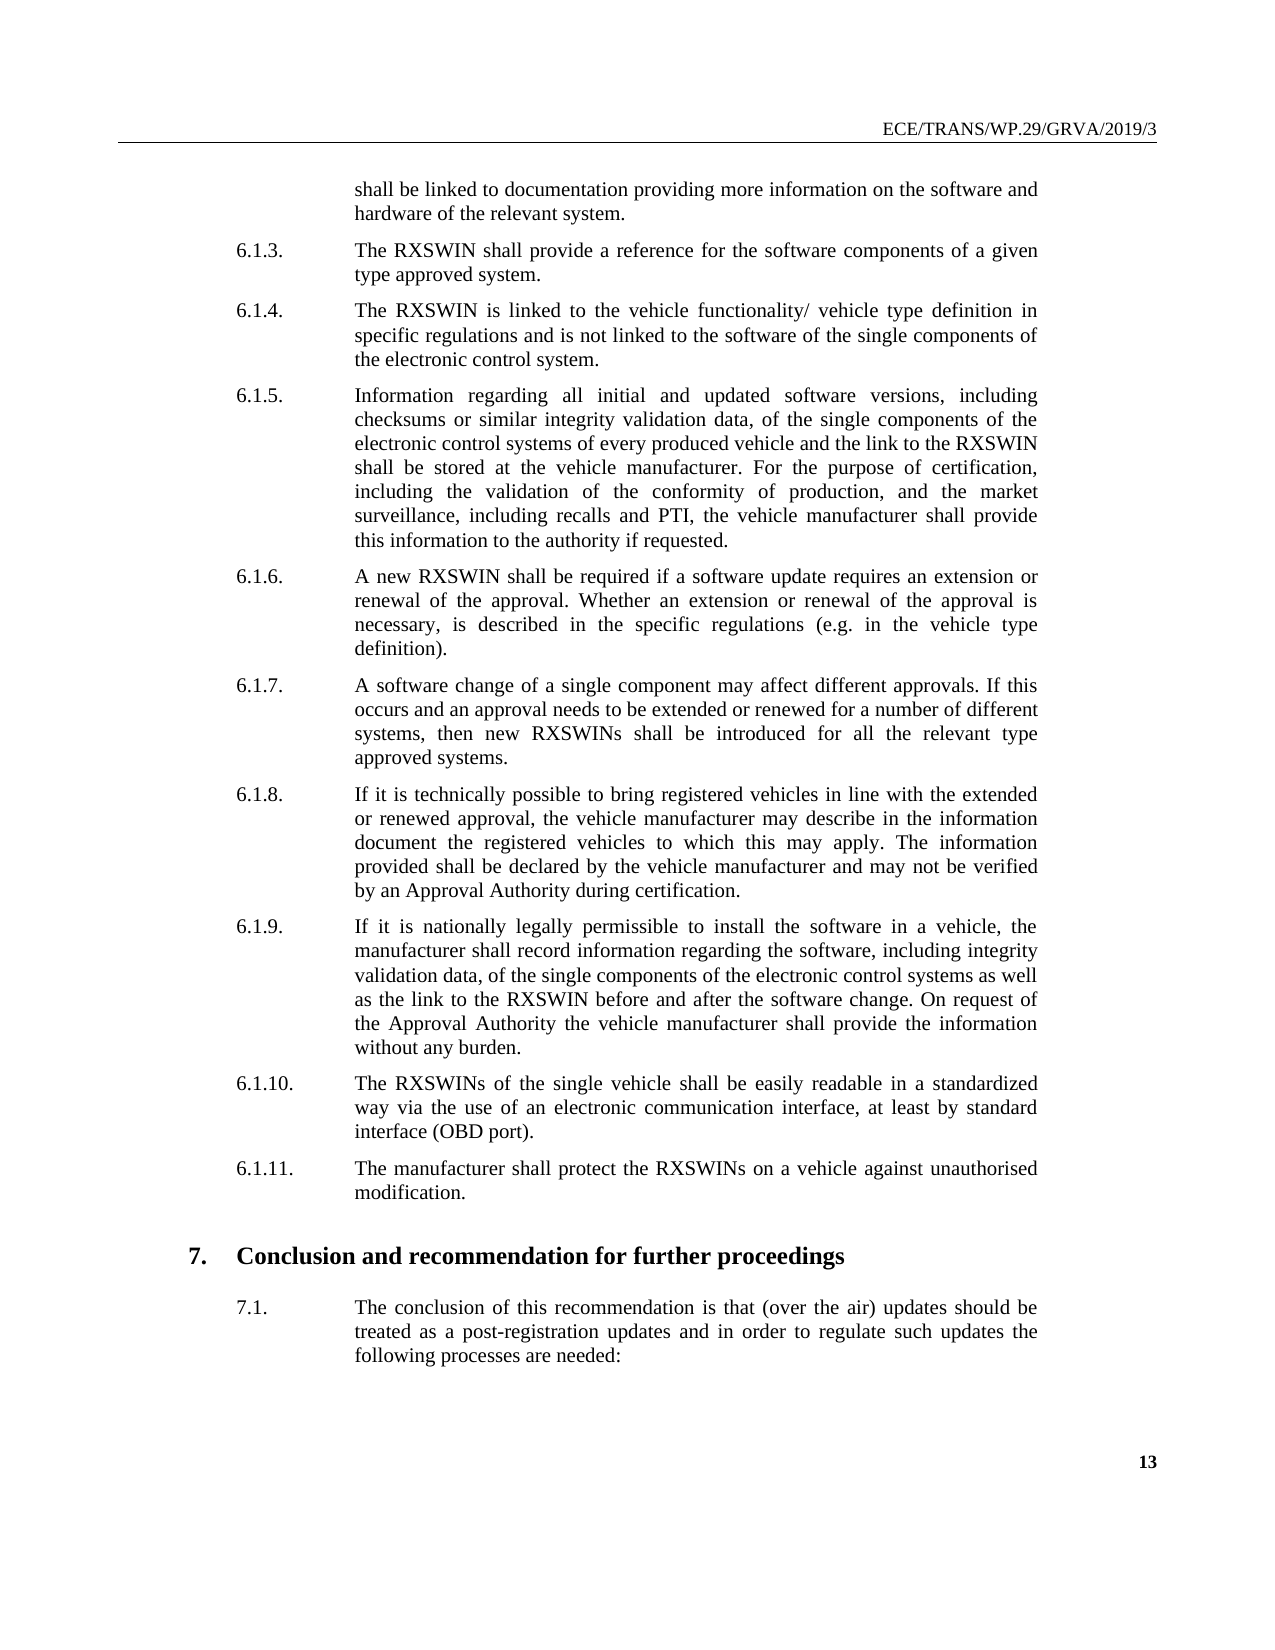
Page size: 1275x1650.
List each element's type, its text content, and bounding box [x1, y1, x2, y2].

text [236, 177, 1039, 225]
text 6.1.3. The RXSWIN shall provide a reference for the software components of a given type approved system. [236, 238, 1039, 286]
text 6.1.11. The manufacturer shall protect the RXSWINs on a vehicle against unauthorised modification. [236, 1156, 1039, 1204]
text 7.1. The conclusion of this recommendation is that (over the air) updates should be treated as a post-registration updates and in order to regulate such updates the following processes are needed: [236, 1295, 1039, 1367]
text 6.1.10. The RXSWINs of the single vehicle shall be easily readable in a standardized way via the use of an electronic communication interface, at least by standard interface (OBD port). [236, 1071, 1039, 1143]
text 6.1.5. Information regarding all initial and updated software versions, including checksums or similar integrity validation data, of the single components of the electronic control systems of every produced vehicle and the link to the RXSWIN shall be stored at the vehicle manufacturer. For the purpose of certification, including the validation of the conformity of production, and the market surveillance, including recalls and PTI, the vehicle manufacturer shall provide this information to the authority if requested. [236, 383, 1039, 552]
text 6.1.4. The RXSWIN is linked to the vehicle functionality/ vehicle type definition in specific regulations and is not linked to the software of the single components of the electronic control system. [236, 298, 1039, 371]
text 7. Conclusion and recommendation for further proceedings [118, 1242, 1039, 1270]
text 6.1.7. A software change of a single component may affect different approvals. If this occurs and an approval needs to be extended or renewed for a number of different systems, then new RXSWINs shall be introduced for all the relevant type approved systems. [236, 673, 1039, 769]
text 6.1.8. If it is technically possible to bring registered vehicles in line with the extended or renewed approval, the vehicle manufacturer may describe in the information document the registered vehicles to which this may apply. The information provided shall be declared by the vehicle manufacturer and may not be verified by an Approval Authority during certification. [236, 782, 1039, 902]
text 6.1.9. If it is nationally legally permissible to install the software in a vehicle, the manufacturer shall record information regarding the software, including integrity validation data, of the single components of the electronic control systems as well as the link to the RXSWIN before and after the software change. On request of the Approval Authority the vehicle manufacturer shall provide the information without any burden. [236, 914, 1039, 1059]
text 6.1.6. A new RXSWIN shall be required if a software update requires an extension or renewal of the approval. Whether an extension or renewal of the approval is necessary, is described in the specific regulations (e.g. in the vehicle type definition). [236, 564, 1039, 660]
